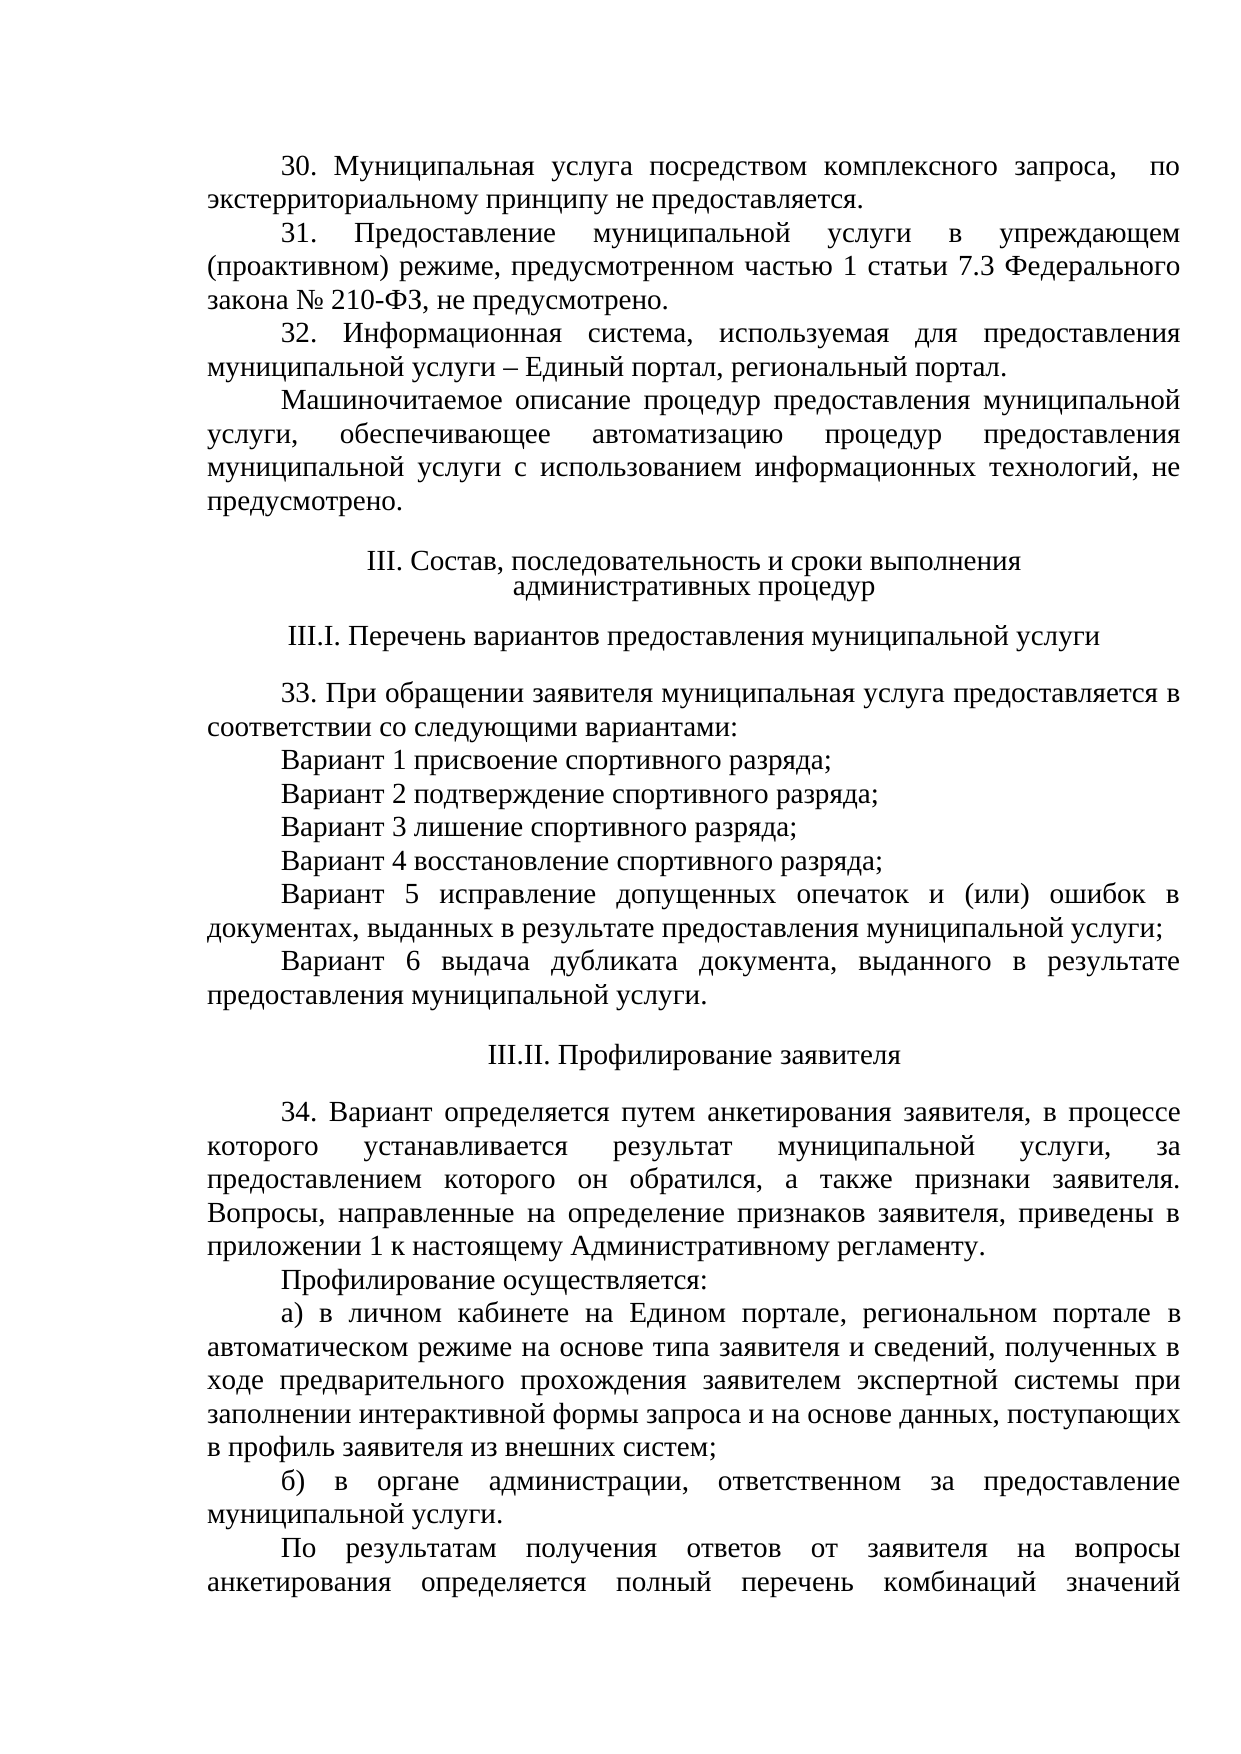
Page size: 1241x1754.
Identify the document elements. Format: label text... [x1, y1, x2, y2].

text б) в органе администрации, ответственном за предоставление муниципальной услуги. [207, 1463, 1181, 1530]
text III. Состав, последовательность и сроки выполнения [207, 550, 1181, 575]
text Вариант 1 присвоение спортивного разряда; [207, 742, 1181, 776]
text III.II. Профилирование заявителя [619, 1044, 1181, 1069]
text 31. Предоставление муниципальной услуги в упреждающем (проактивном) режиме, предусмотренном частью 1 статьи 7.3 Федерального закона № 210-ФЗ, не предусмотрено. [207, 215, 1181, 315]
text 30. Муниципальная услуга посредством комплексного запроса, по экстерриториальному принципу не предоставляется. [207, 148, 1181, 215]
text 34. Вариант определяется путем анкетирования заявителя, в процессе которого устанавливается результат муниципальной услуги, за предоставлением которого он обратился, а также признаки заявителя. Вопросы, направленные на определение признаков заявителя, приведены в приложении 1 к настоящему Административному регламенту. [207, 1094, 1181, 1262]
text Вариант 4 восстановление спортивного разряда; [207, 843, 1181, 876]
text Вариант 2 подтверждение спортивного разряда; [207, 776, 1181, 809]
text а) в личном кабинете на Едином портале, региональном портале в автоматическом режиме на основе типа заявителя и сведений, полученных в ходе предварительного прохождения заявителем экспертной системы при заполнении интерактивной формы запроса и на основе данных, поступающих в профиль заявителя из внешних систем; [207, 1295, 1181, 1463]
text 32. Информационная система, используемая для предоставления муниципальной услуги – Единый портал, региональный портал. [207, 315, 1181, 382]
text административных процедур [207, 575, 1181, 600]
text III.II. Профилирование заявителя [207, 1044, 616, 1069]
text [207, 1530, 1181, 1597]
text Вариант 5 исправление допущенных опечаток и (или) ошибок в документах, выданных в результате предоставления муниципальной услуги; [207, 876, 1181, 943]
text III.I. Перечень вариантов предоставления муниципальной услуги [207, 625, 1181, 650]
text Вариант 3 лишение спортивного разряда; [207, 809, 1181, 843]
text 33. При обращении заявителя муниципальная услуга предоставляется в соответствии со следующими вариантами: [207, 675, 1181, 742]
text Профилирование осуществляется: [207, 1262, 1181, 1295]
text Вариант 6 выдача дубликата документа, выданного в результате предоставления муниципальной услуги. [207, 943, 1181, 1011]
text Машиночитаемое описание процедур предоставления муниципальной услуги, обеспечивающее автоматизацию процедур предоставления муниципальной услуги с использованием информационных технологий, не предусмотрено. [207, 382, 1181, 517]
